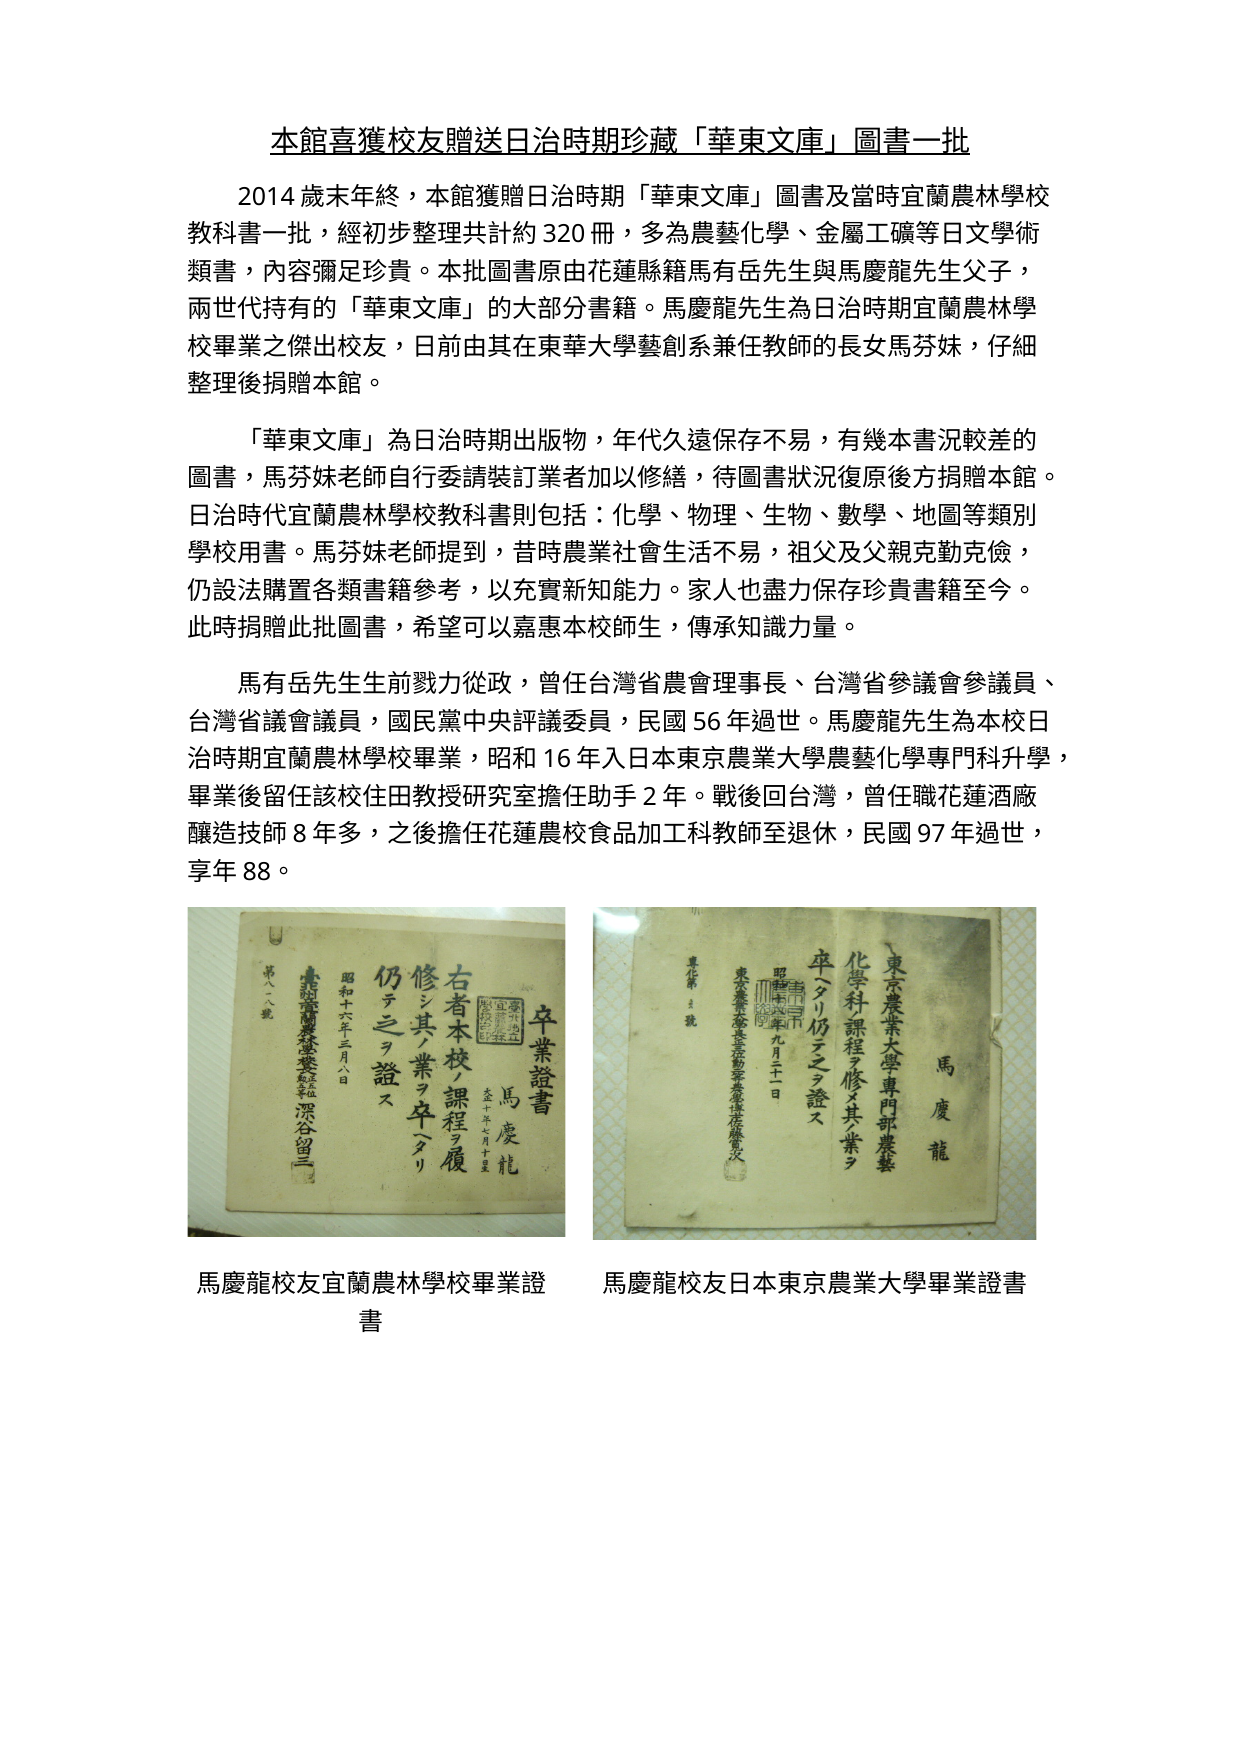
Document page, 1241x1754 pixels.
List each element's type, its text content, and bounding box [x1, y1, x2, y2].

table_header [565, 907, 1064, 1263]
table_header [176, 907, 565, 1263]
text 馬有岳先生生前戮力從政，曾任台灣省農會理事長、台灣省參議會參議員、台灣省議會議員，國民黨中央評議委員，民國56年過世。馬慶龍先生為本校日治時期宜蘭農林學校畢業，昭和16年入日本東京農業大學農藝化學專門科升學，畢業後留任該校住田教授研究室擔任助手2年。戰後回台灣，曾任職花蓮酒廠釀造技師8年多，之後擔任花蓮農校食品加工科教師至退休，民國97年過世，享年88。 [187, 663, 1053, 888]
table_cell 馬慶龍校友宜蘭農林學校畢業證書 [176, 1263, 565, 1338]
picture [592, 907, 1037, 1240]
table_cell 馬慶龍校友日本東京農業大學畢業證書 [565, 1263, 1064, 1338]
picture [187, 907, 566, 1237]
text 「華東文庫」為日治時期出版物，年代久遠保存不易，有幾本書況較差的圖書，馬芬妹老師自行委請裝訂業者加以修繕，待圖書狀況復原後方捐贈本館。日治時代宜蘭農林學校教科書則包括：化學、物理、生物、數學、地圖等類別學校用書。馬芬妹老師提到，昔時農業社會生活不易，祖父及父親克勤克儉，仍設法購置各類書籍參考，以充實新知能力。家人也盡力保存珍貴書籍至今。此時捐贈此批圖書，希望可以嘉惠本校師生，傳承知識力量。 [187, 419, 1053, 644]
text 本館喜獲校友贈送日治時期珍藏「華東文庫」圖書一批 [187, 101, 1053, 176]
text 2014歲末年終，本館獲贈日治時期「華東文庫」圖書及當時宜蘭農林學校教科書一批，經初步整理共計約320冊，多為農藝化學、金屬工礦等日文學術類書，內容彌足珍貴。本批圖書原由花蓮縣籍馬有岳先生與馬慶龍先生父子，兩世代持有的「華東文庫」的大部分書籍。馬慶龍先生為日治時期宜蘭農林學校畢業之傑出校友，日前由其在東華大學藝創系兼任教師的長女馬芬妹，仔細整理後捐贈本館。 [187, 176, 1053, 401]
